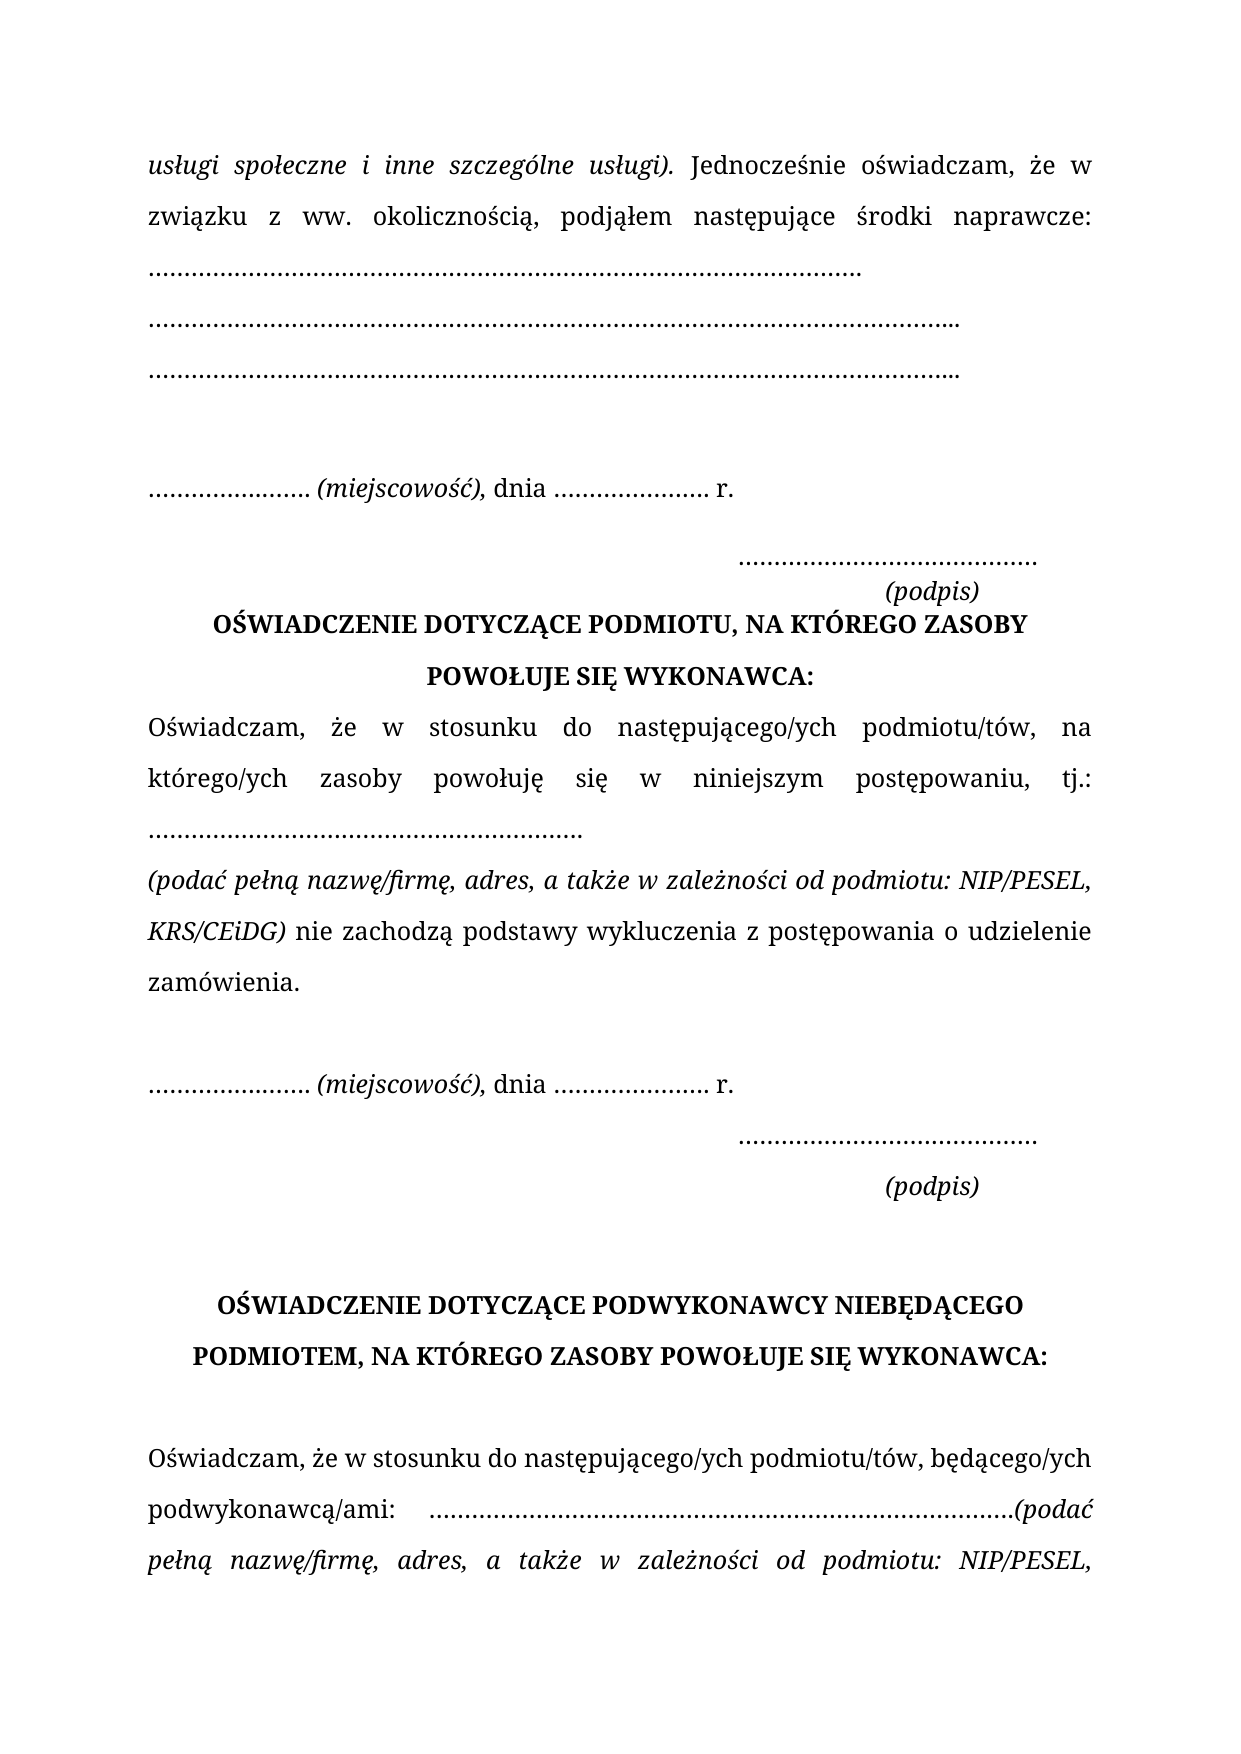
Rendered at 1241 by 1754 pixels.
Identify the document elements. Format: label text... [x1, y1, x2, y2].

text …………………………………………………………………………………………………... [148, 301, 1093, 335]
text …………….……. (miejscowość), dnia …………………. r. [148, 1067, 1093, 1101]
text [148, 1441, 1093, 1577]
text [148, 148, 1093, 284]
text …………….……. (miejscowość), dnia …………………. r. [148, 471, 1093, 505]
text …………………………………………………………………………………………………... [148, 352, 1093, 386]
text OŚWIADCZENIE DOTYCZĄCE PODWYKONAWCY NIEBĘDĄCEGO PODMIOTEM, NA KTÓREGO ZASOBY POWOŁUJE SIĘ WYKONAWCA: [148, 1288, 1093, 1373]
text Oświadczam, że w stosunku do następującego/ych podmiotu/tów, na którego/ych zasoby powołuję się w niniejszym postępowaniu, tj.: ……………………………………………………. [148, 709, 1093, 845]
text …………………………………… [738, 539, 1093, 573]
text (podać pełną nazwę/firmę, adres, a także w zależności od podmiotu: NIP/PESEL, KRS/CEiDG) nie zachodzą podstawy wykluczenia z postępowania o udzielenie zamówienia. [148, 862, 1093, 998]
text …………………………………… [738, 1118, 1093, 1152]
text OŚWIADCZENIE DOTYCZĄCE PODMIOTU, NA KTÓREGO ZASOBY POWOŁUJE SIĘ WYKONAWCA: [148, 607, 1093, 692]
text (podpis) [811, 1169, 1093, 1203]
text (podpis) [811, 573, 1093, 607]
